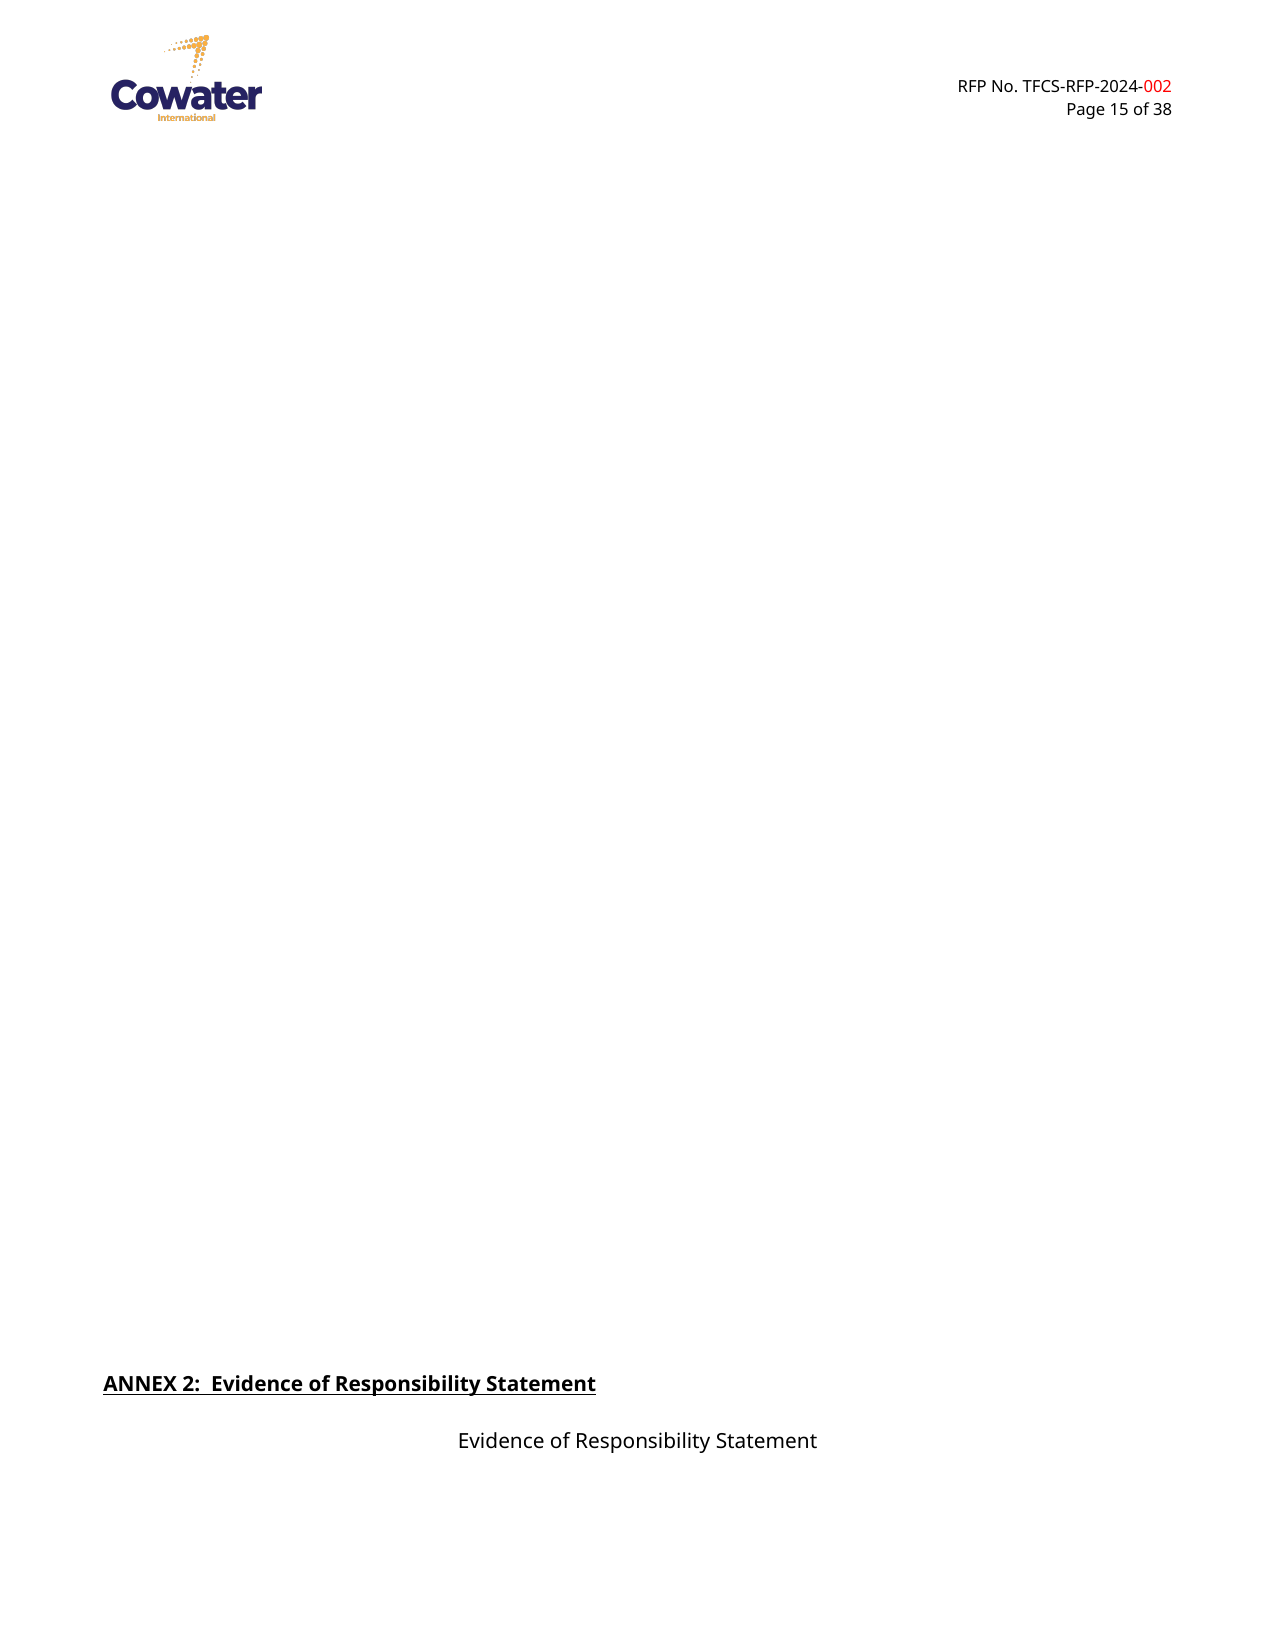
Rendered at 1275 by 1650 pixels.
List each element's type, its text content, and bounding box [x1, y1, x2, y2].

text ANNEX 2: Evidence of Responsibility Statement [103, 1369, 1172, 1398]
text Evidence of Responsibility Statement [103, 1426, 1172, 1455]
picture [104, 15, 269, 151]
